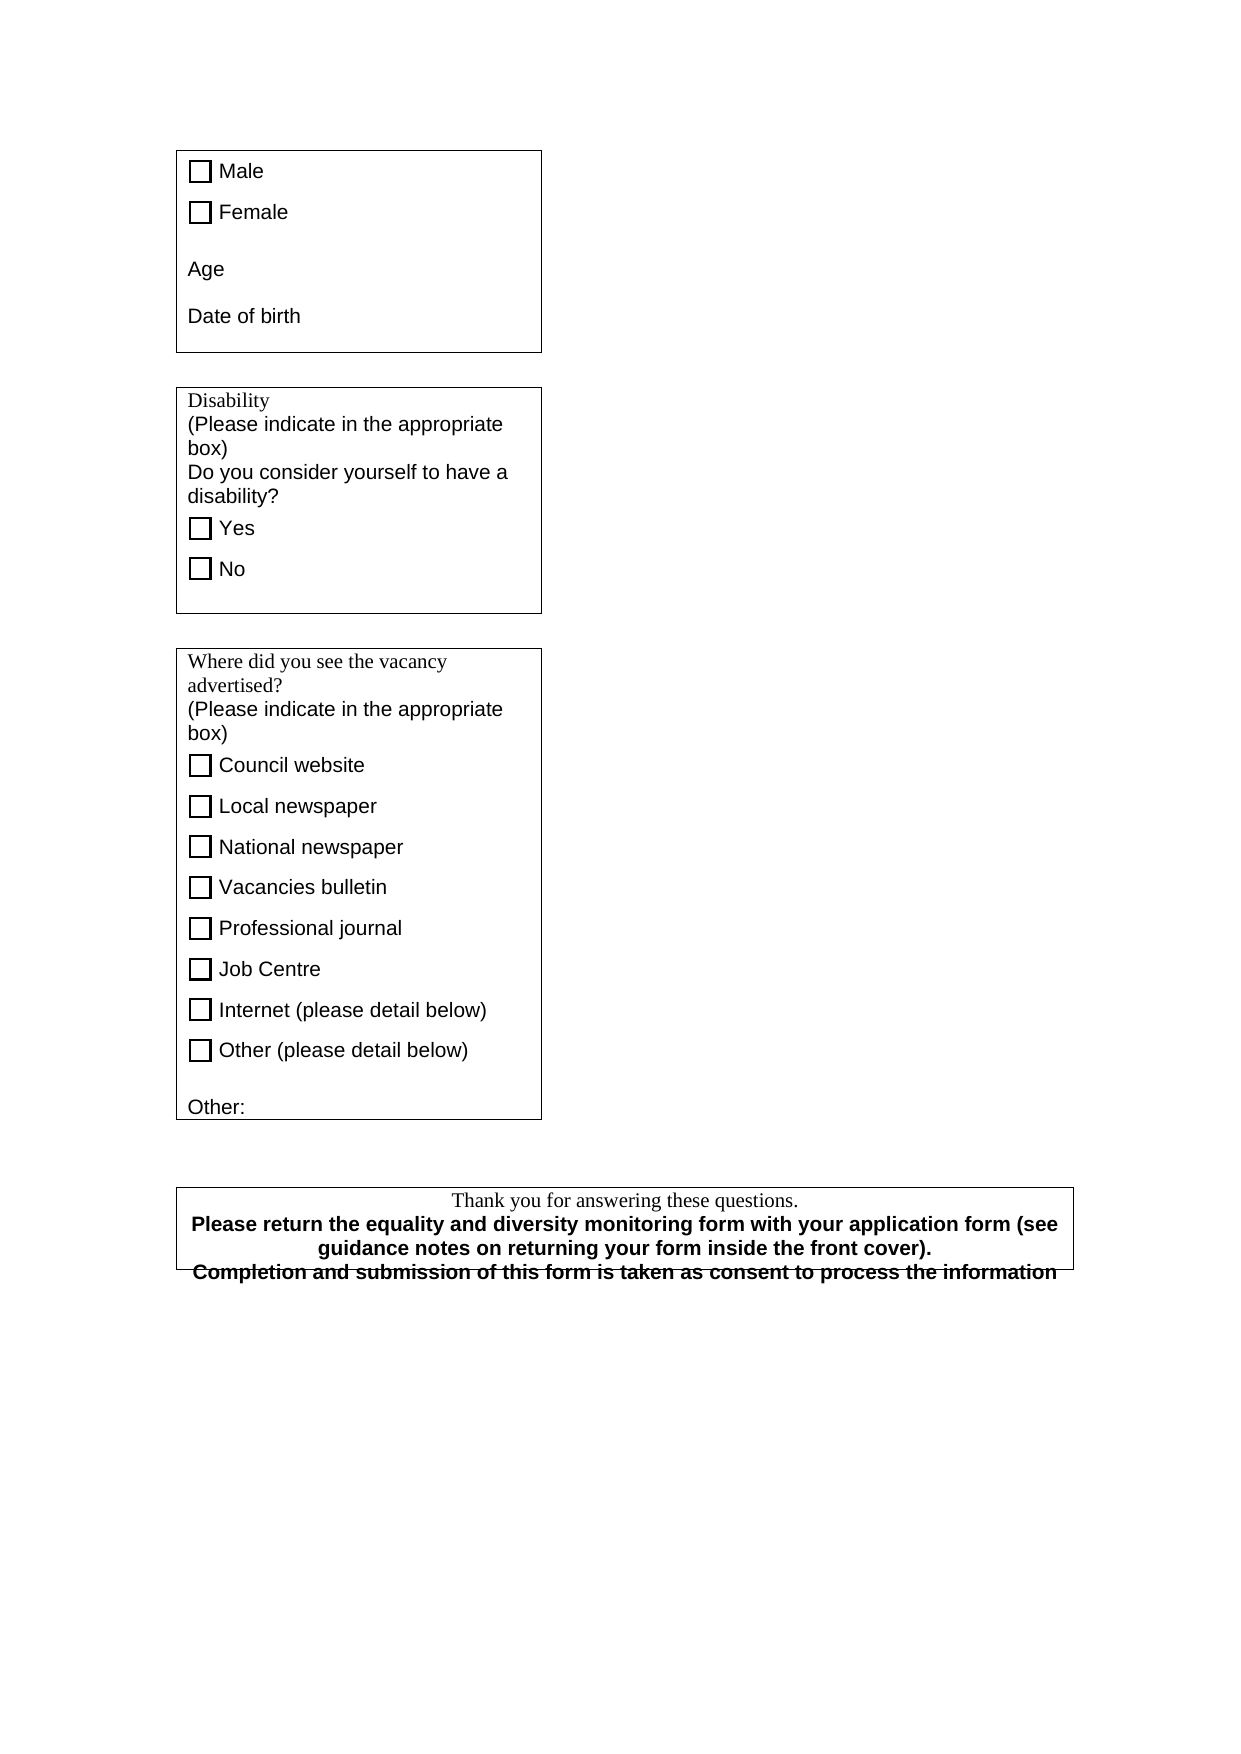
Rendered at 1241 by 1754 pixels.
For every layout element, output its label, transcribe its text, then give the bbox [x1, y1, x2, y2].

table_header [177, 388, 541, 613]
table_header Other: [177, 649, 541, 1119]
table_header Age Date of birth [177, 151, 541, 352]
table_header [177, 1188, 1073, 1269]
